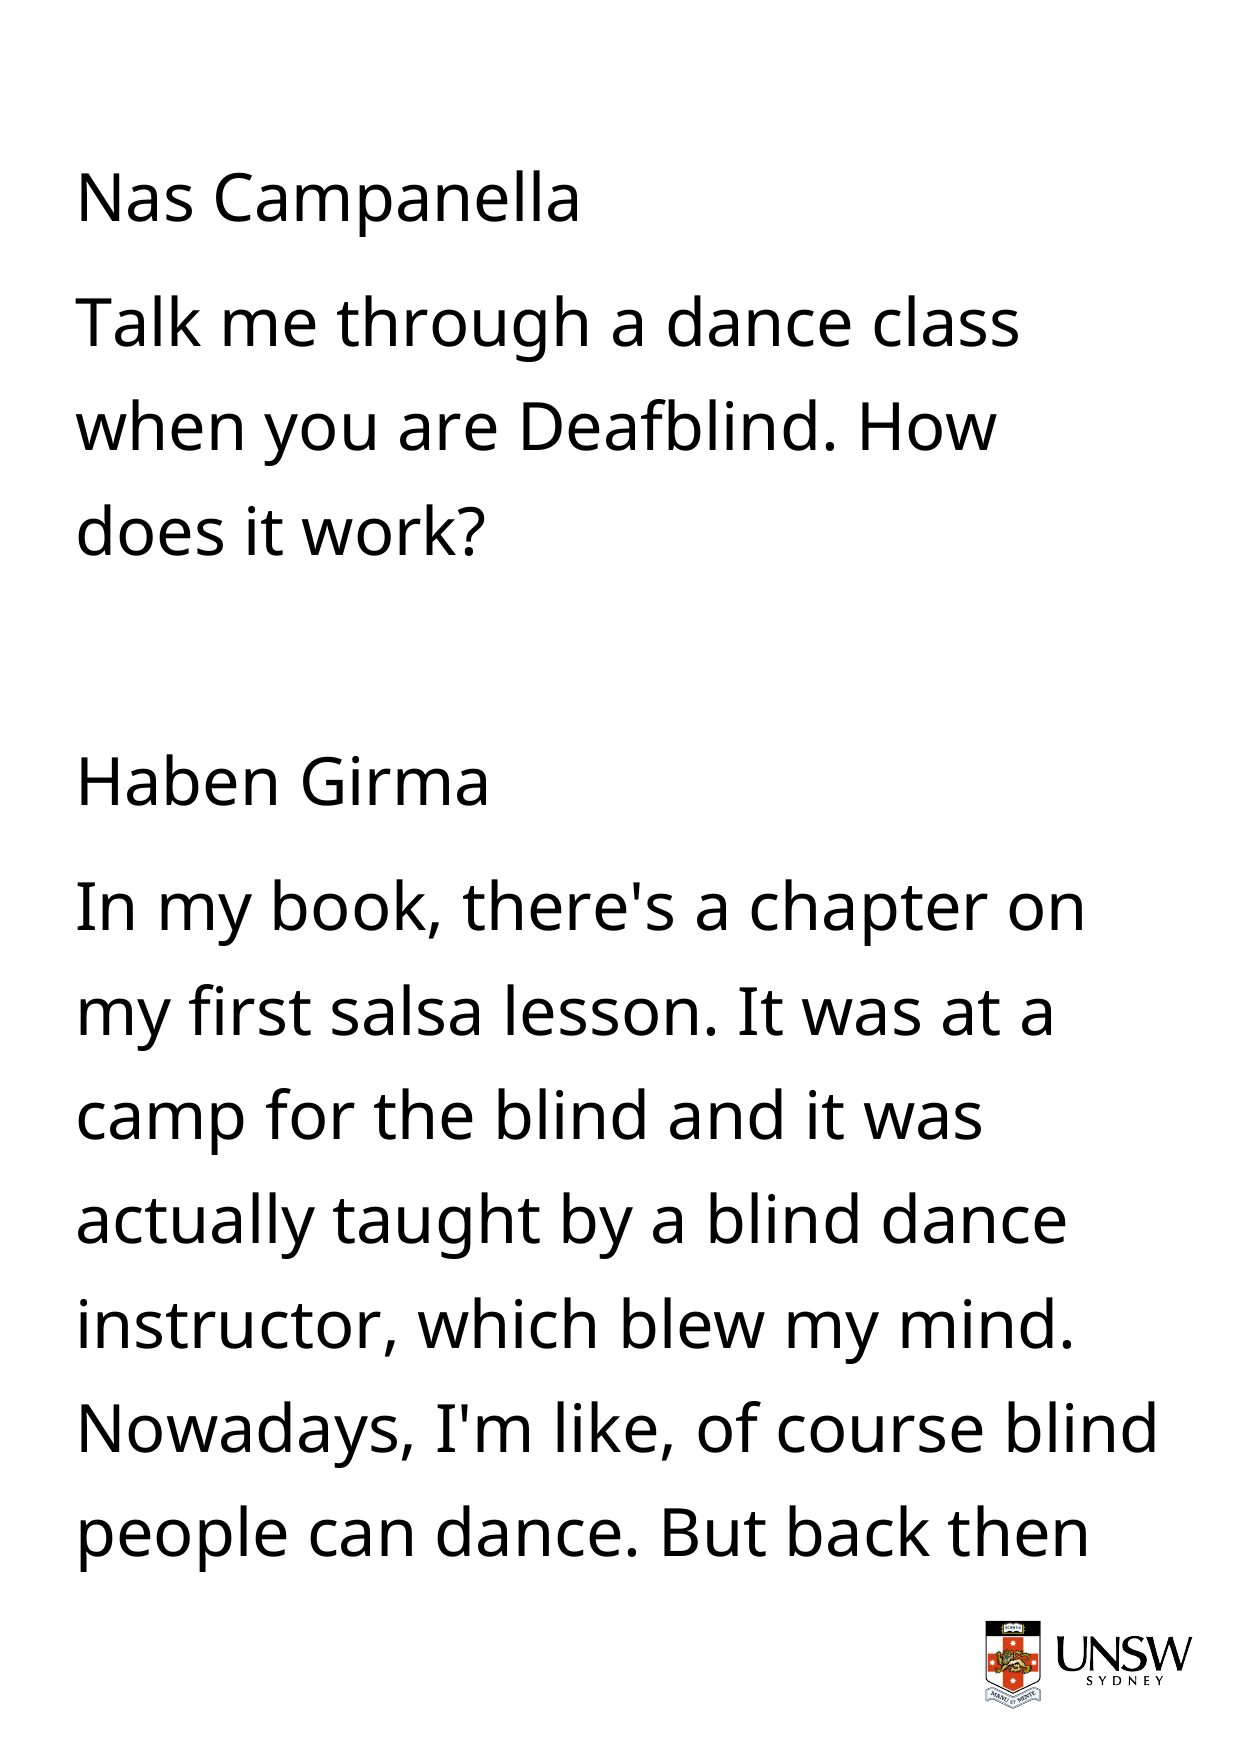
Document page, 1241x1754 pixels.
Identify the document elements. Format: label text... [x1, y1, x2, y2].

text Nas Campanella [75, 150, 1165, 241]
picture [971, 1611, 1205, 1712]
text Talk me through a dance class when you are Deafblind. How does it work? [75, 275, 1165, 574]
text Haben Girma [75, 734, 1165, 825]
